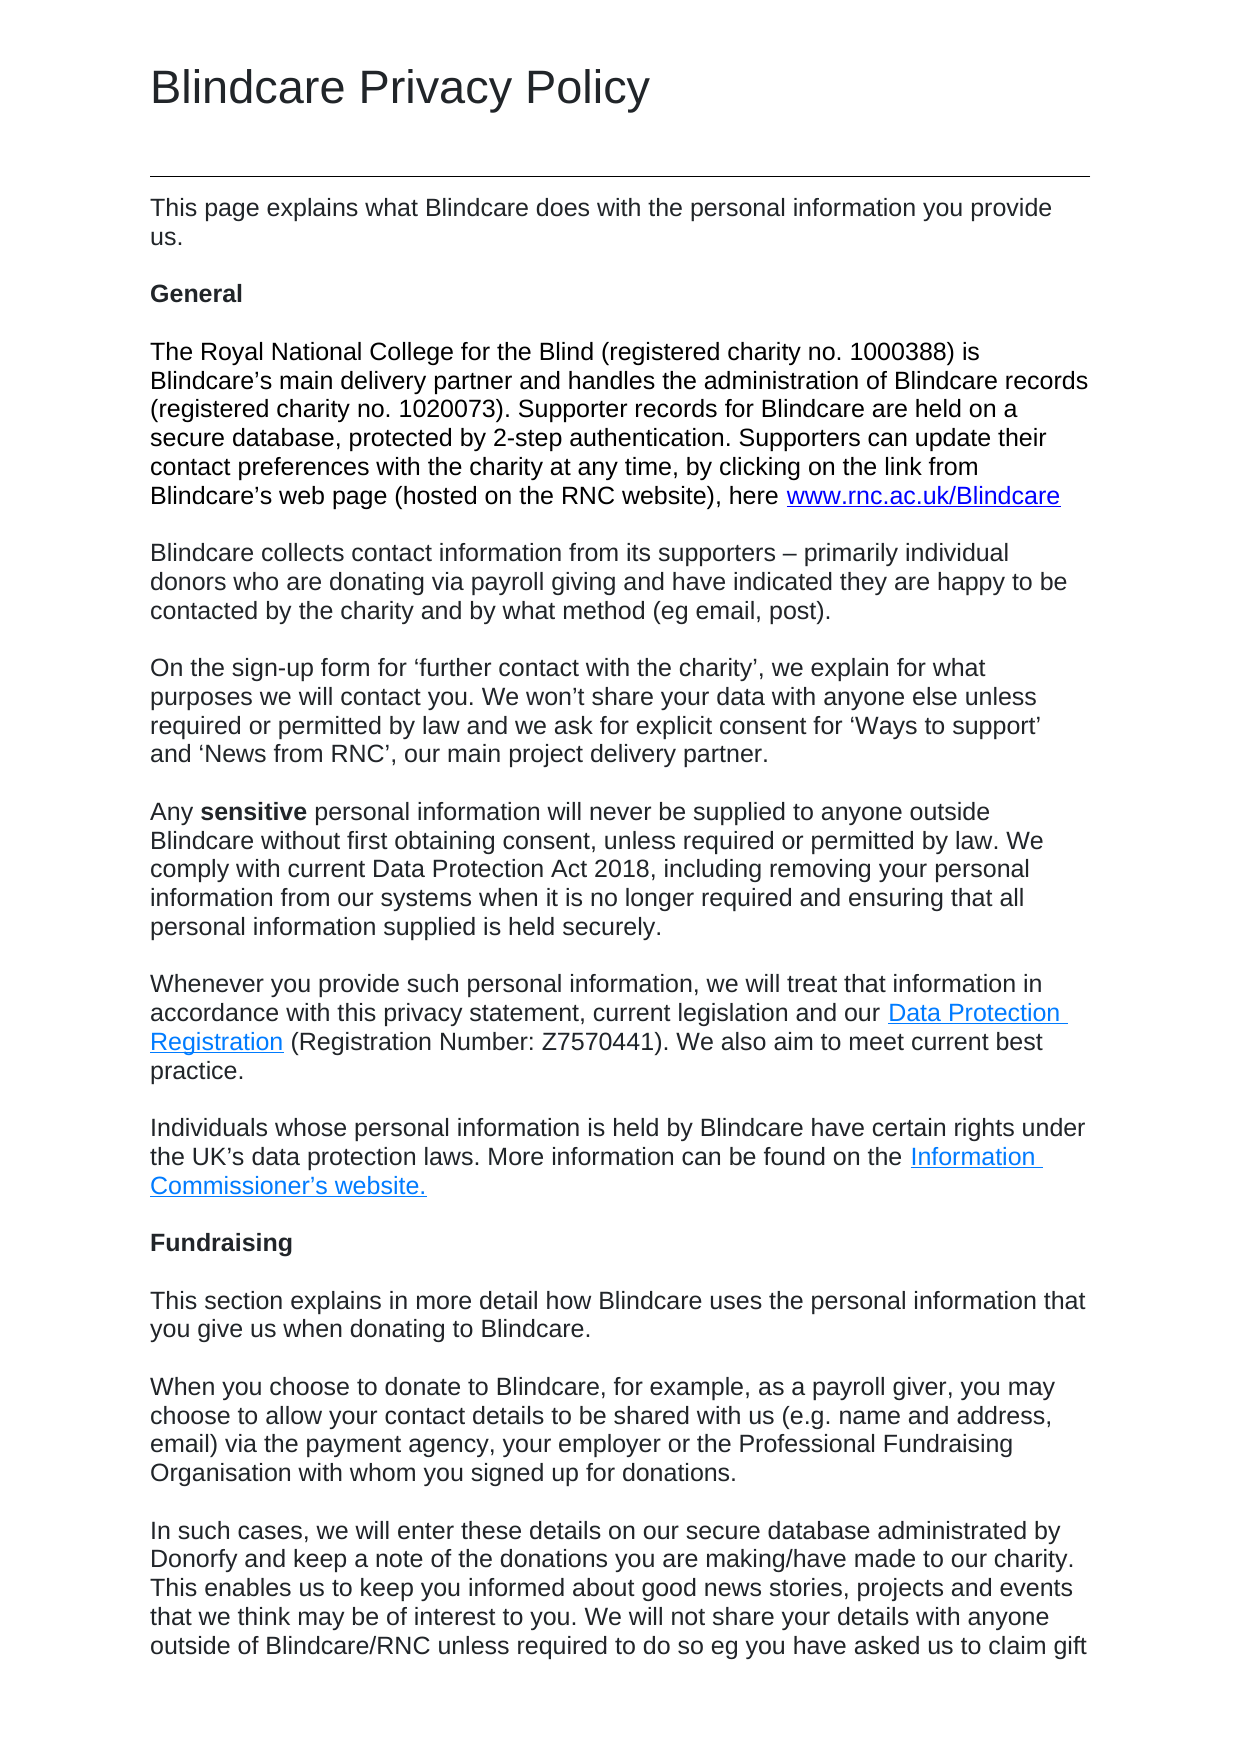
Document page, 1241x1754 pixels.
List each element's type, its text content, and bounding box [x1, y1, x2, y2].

text General [150, 279, 1090, 308]
text Blindcare Privacy Policy [150, 59, 1090, 176]
text This page explains what Blindcare does with the personal information you provide us. [150, 193, 1090, 279]
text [150, 337, 1090, 1659]
